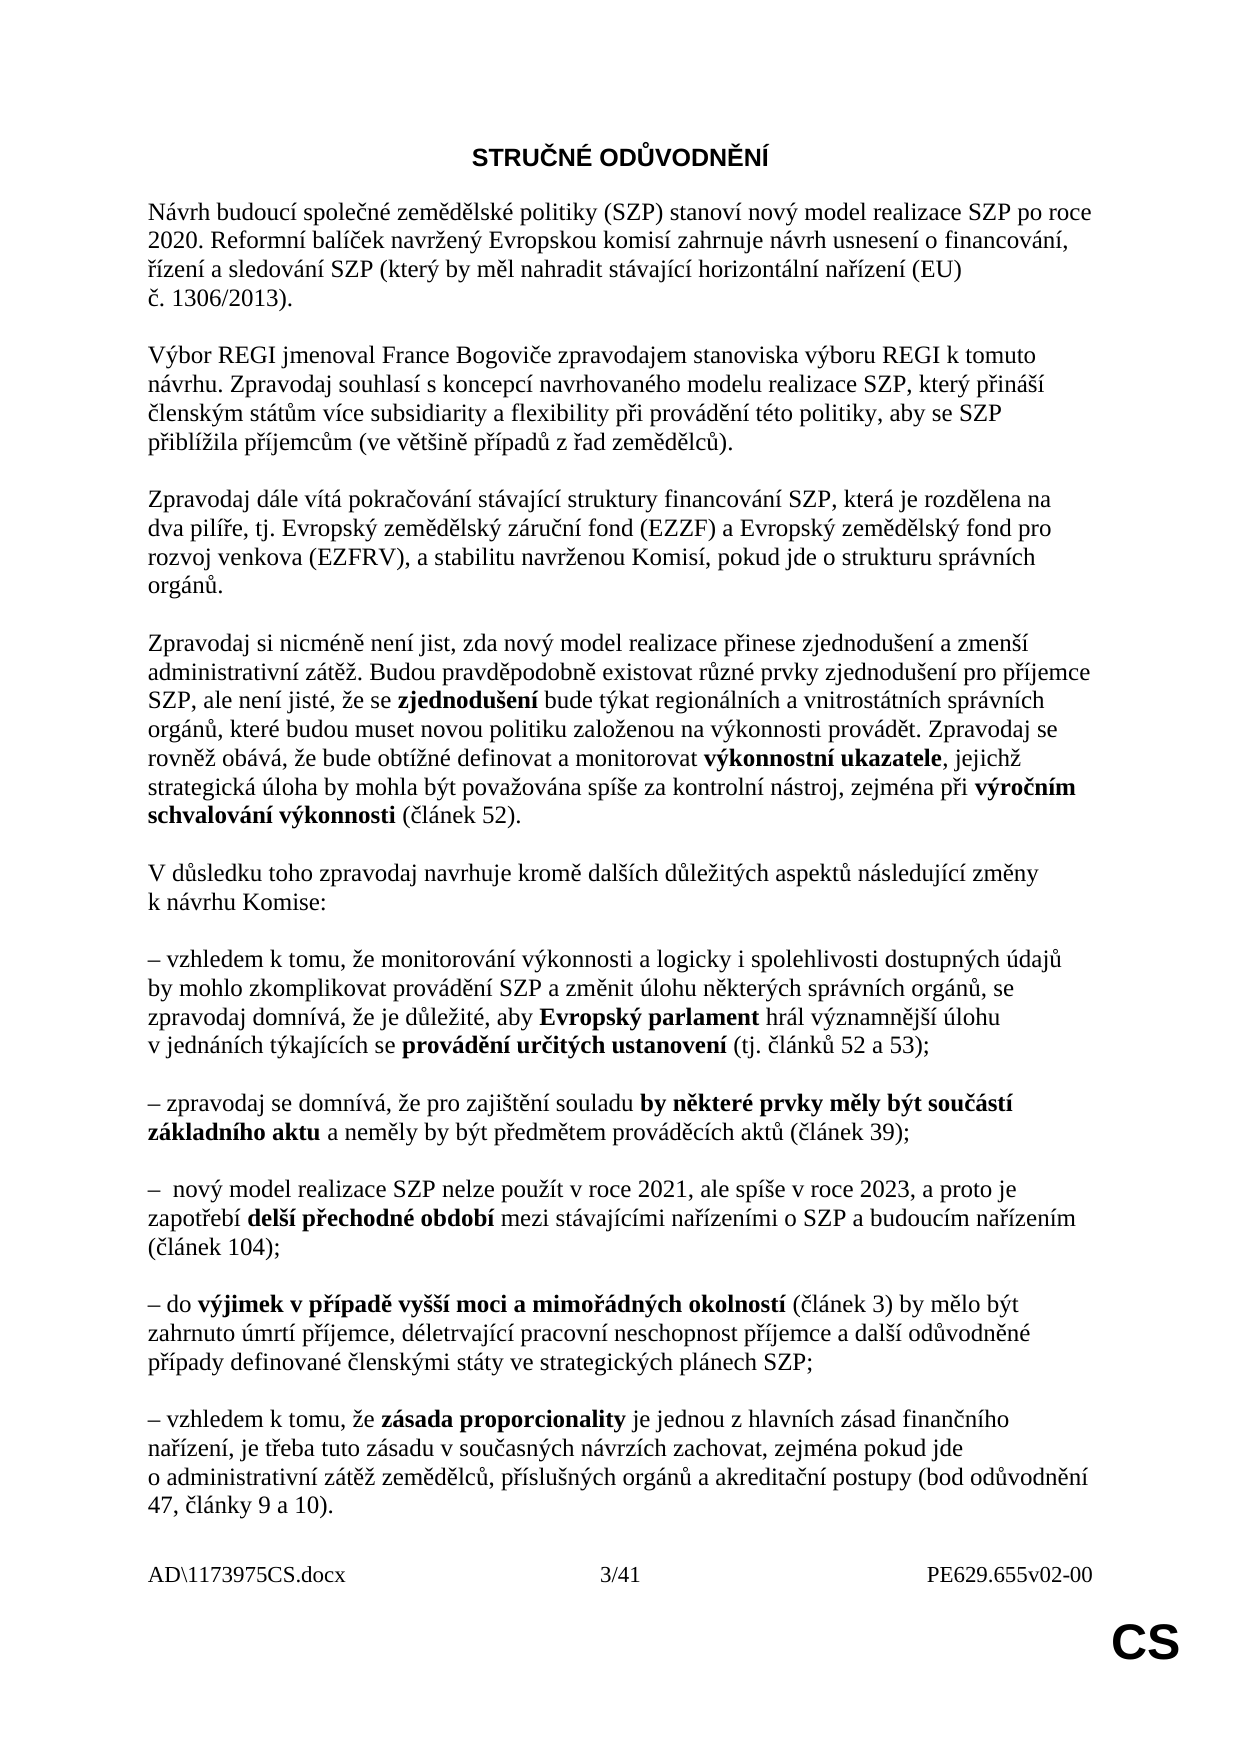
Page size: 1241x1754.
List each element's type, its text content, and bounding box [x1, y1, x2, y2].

text – nový model realizace SZP nelze použít v roce 2021, ale spíše v roce 2023, a proto je zapotřebí delší přechodné období mezi stávajícími nařízeními o SZP a budoucím nařízením (článek 104); [148, 1174, 1092, 1261]
text – zpravodaj se domnívá, že pro zajištění souladu by některé prvky měly být součástí základního aktu a neměly by být předmětem prováděcích aktů (článek 39); [148, 1088, 1092, 1146]
text Zpravodaj si nicméně není jist, zda nový model realizace přinese zjednodušení a zmenší administrativní zátěž. Budou pravděpodobně existovat různé prvky zjednodušení pro příjemce SZP, ale není jisté, že se zjednodušení bude týkat regionálních a vnitrostátních správních orgánů, které budou muset novou politiku založenou na výkonnosti provádět. Zpravodaj se rovněž obává, že bude obtížné definovat a monitorovat výkonnostní ukazatele, jejichž strategická úloha by mohla být považována spíše za kontrolní nástroj, zejména při výročním schvalování výkonnosti (článek 52). [148, 628, 1092, 829]
text – do výjimek v případě vyšší moci a mimořádných okolností (článek 3) by mělo být zahrnuto úmrtí příjemce, déletrvající pracovní neschopnost příjemce a další odůvodněné případy definované členskými státy ve strategických plánech SZP; [148, 1289, 1092, 1376]
subtitle STRUČNÉ ODŮVODNĚNÍ [148, 143, 1092, 172]
text – vzhledem k tomu, že monitorování výkonnosti a logicky i spolehlivosti dostupných údajů by mohlo zkomplikovat provádění SZP a změnit úlohu některých správních orgánů, se zpravodaj domnívá, že je důležité, aby Evropský parlament hrál významnější úlohu v jednáních týkajících se provádění určitých ustanovení (tj. článků 52 a 53); [148, 944, 1092, 1059]
text Výbor REGI jmenoval France Bogoviče zpravodajem stanoviska výboru REGI k tomuto návrhu. Zpravodaj souhlasí s koncepcí navrhovaného modelu realizace SZP, který přináší členským státům více subsidiarity a flexibility při provádění této politiky, aby se SZP přiblížila příjemcům (ve většině případů z řad zemědělců). [148, 341, 1092, 456]
text Zpravodaj dále vítá pokračování stávající struktury financování SZP, která je rozdělena na dva pilíře, tj. Evropský zemědělský záruční fond (EZZF) a Evropský zemědělský fond pro rozvoj venkova (EZFRV), a stabilitu navrženou Komisí, pokud jde o strukturu správních orgánů. [148, 484, 1092, 599]
text Návrh budoucí společné zemědělské politiky (SZP) stanoví nový model realizace SZP po roce 2020. Reformní balíček navržený Evropskou komisí zahrnuje návrh usnesení o financování, řízení a sledování SZP (který by měl nahradit stávající horizontální nařízení (EU) č. 1306/2013). [148, 197, 1092, 312]
text – vzhledem k tomu, že zásada proporcionality je jednou z hlavních zásad finančního nařízení, je třeba tuto zásadu v současných návrzích zachovat, zejména pokud jde o administrativní zátěž zemědělců, příslušných orgánů a akreditační postupy (bod odůvodnění 47, články 9 a 10). [148, 1404, 1092, 1519]
text V důsledku toho zpravodaj navrhuje kromě dalších důležitých aspektů následující změny k návrhu Komise: [148, 858, 1092, 916]
